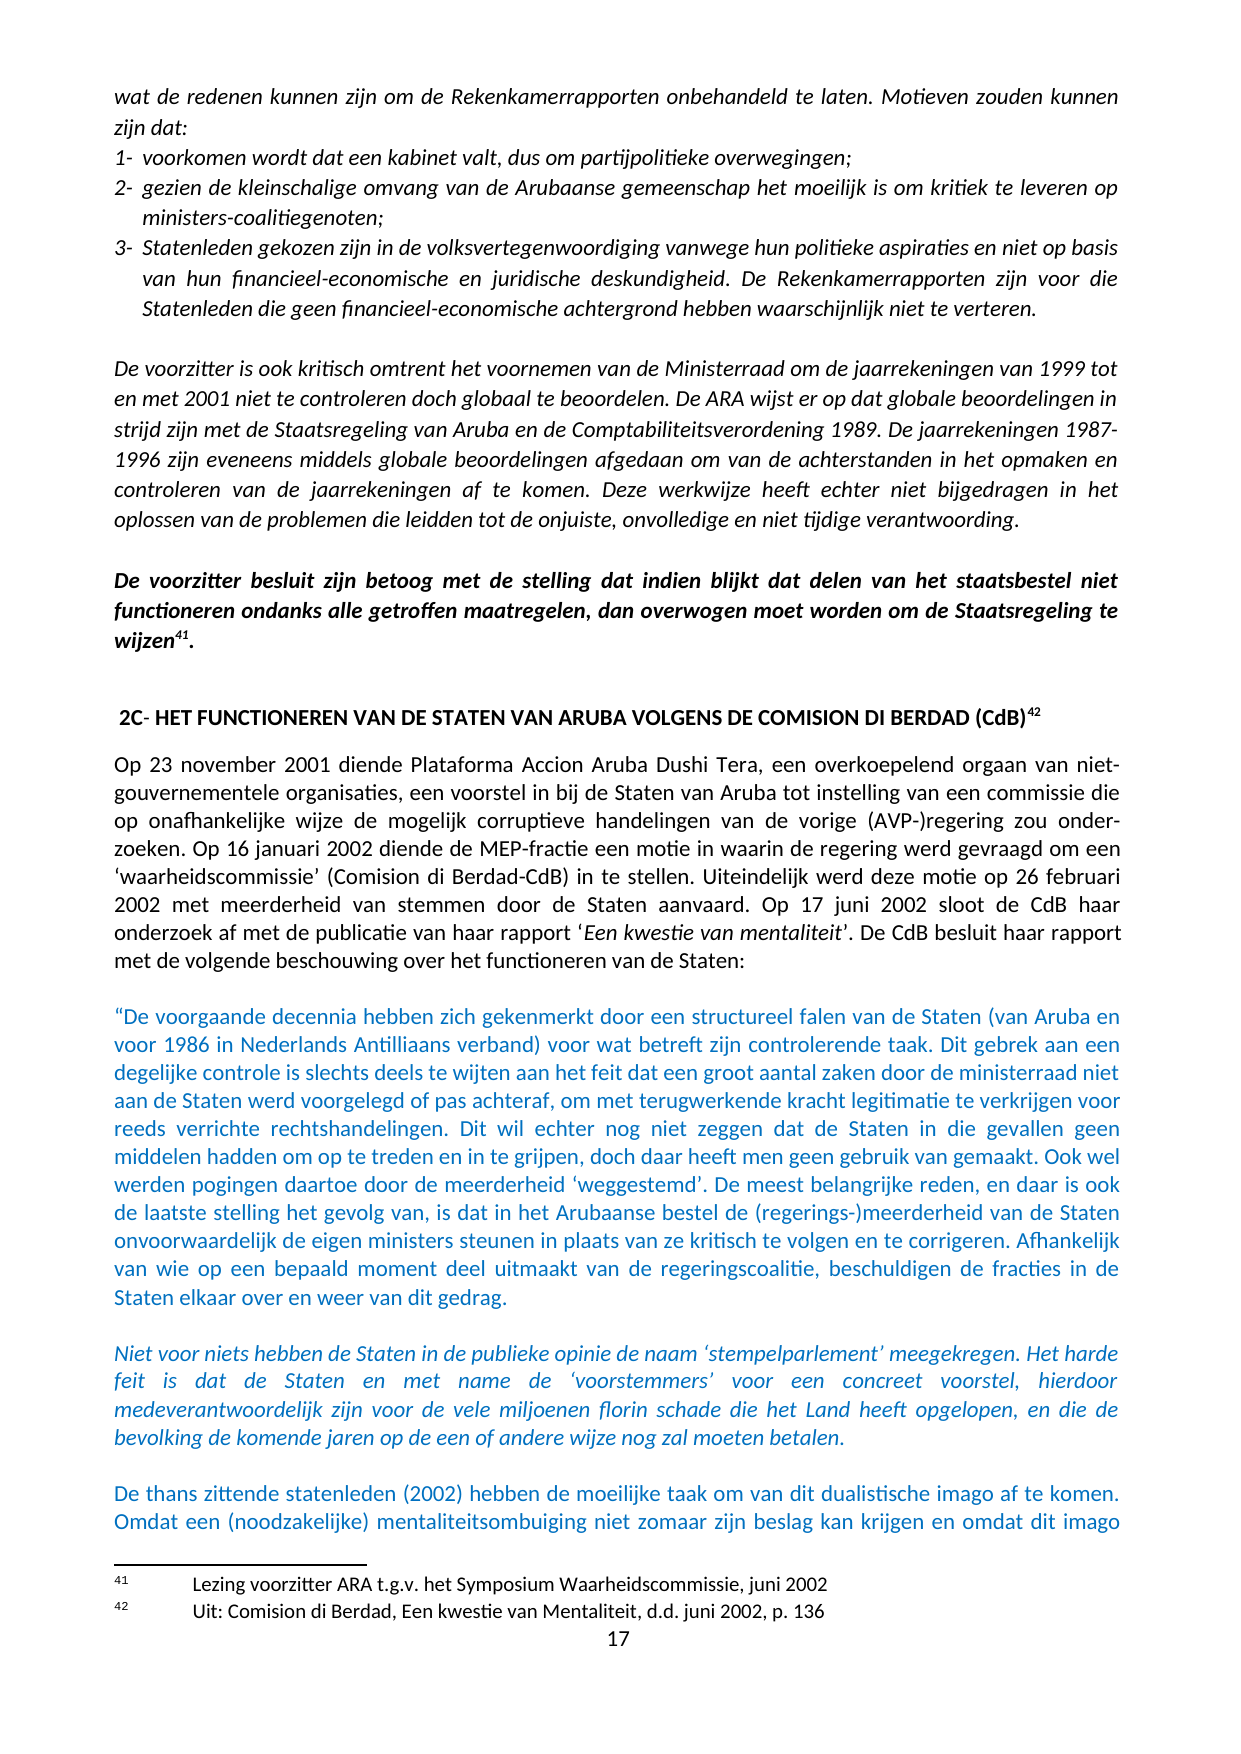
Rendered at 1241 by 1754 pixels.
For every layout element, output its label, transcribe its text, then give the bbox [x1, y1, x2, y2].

list De voorzitter is ook kritisch omtrent het voornemen van de Ministerraad om de jaarrekeningen van 1999 tot en met 2001 niet te controleren doch globaal te beoordelen. De ARA wijst er op dat globale beoordelingen in strijd zijn met de Staatsregeling van Aruba en de Comptabiliteitsverordening 1989. De jaarrekeningen 1987-1996 zijn eveneens middels globale beoordelingen afgedaan om van de achterstanden in het opmaken en controleren van de jaarrekeningen af te komen. Deze werkwijze heeft echter niet bijgedragen in het oplossen van de problemen die leidden tot de onjuiste, onvolledige en niet tijdige verantwoording. [114, 354, 1122, 533]
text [114, 1479, 1122, 1535]
text Op 23 november 2001 diende Plataforma Accion Aruba Dushi Tera, een overkoepelend orgaan van niet-gouvernementele organisaties, een voorstel in bij de Staten van Aruba tot instelling van een commissie die op onafhankelijke wijze de mogelijk corruptieve handelingen van de vorige (AVP-)regering zou onder-zoeken. Op 16 januari 2002 diende de MEP-fractie een motie in waarin de regering werd gevraagd om een ‘waarheidscommissie’ (Comision di Berdad-CdB) in te stellen. Uiteindelijk werd deze motie op 26 februari 2002 met meerderheid van stemmen door de Staten aanvaard. Op 17 juni 2002 sloot de CdB haar onderzoek af met de publicatie van haar rapport ‘Een kwestie van mentaliteit’. De CdB besluit haar rapport met de volgende beschouwing over het functioneren van de Staten: [114, 750, 1122, 974]
list Statenleden gekozen zijn in de volksvertegenwoordiging vanwege hun politieke aspiraties en niet op basis van hun financieel-economische en juridische deskundigheid. De Rekenkamerrapporten zijn voor die Statenleden die geen financieel-economische achtergrond hebben waarschijnlijk niet te verteren. [114, 233, 1122, 322]
text 2C- HET FUNCTIONEREN VAN DE STATEN VAN ARUBA VOLGENS DE COMISION DI BERDAD (CdB) [119, 703, 1122, 731]
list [114, 82, 1122, 141]
text “De voorgaande decennia hebben zich gekenmerkt door een structureel falen van de Staten (van Aruba en voor 1986 in Nederlands Antilliaans verband) voor wat betreft zijn controlerende taak. Dit gebrek aan een degelijke controle is slechts deels te wijten aan het feit dat een groot aantal zaken door de ministerraad niet aan de Staten werd voorgelegd of pas achteraf, om met terugwerkende kracht legitimatie te verkrijgen voor reeds verrichte rechtshandelingen. Dit wil echter nog niet zeggen dat de Staten in die gevallen geen middelen hadden om op te treden en in te grijpen, doch daar heeft men geen gebruik van gemaakt. Ook wel werden pogingen daartoe door de meerderheid ‘weggestemd’. De meest belangrijke reden, en daar is ook de laatste stelling het gevolg van, is dat in het Arubaanse bestel de (regerings-)meerderheid van de Staten onvoorwaardelijk de eigen ministers steunen in plaats van ze kritisch te volgen en te corrigeren. Afhankelijk van wie op een bepaald moment deel uitmaakt van de regeringscoalitie, beschuldigen de fracties in de Staten elkaar over en weer van dit gedrag. [114, 1002, 1122, 1311]
list voorkomen wordt dat een kabinet valt, dus om partijpolitieke overwegingen; [114, 143, 1122, 171]
text De voorzitter besluit zijn betoog met de stelling dat indien blijkt dat delen van het staatsbestel niet functioneren ondanks alle getroffen maatregelen, dan overwogen moet worden om de Staatsregeling te wijzen. [114, 566, 1122, 654]
text Niet voor niets hebben de Staten in de publieke opinie de naam ‘stempelparlement’ meegekregen. Het harde feit is dat de Staten en met name de ‘voorstemmers’ voor een concreet voorstel, hierdoor medeverantwoordelijk zijn voor de vele miljoenen florin schade die het Land heeft opgelopen, en die de bevolking de komende jaren op de een of andere wijze nog zal moeten betalen. [114, 1339, 1122, 1451]
list gezien de kleinschalige omvang van de Arubaanse gemeenschap het moeilijk is om kritiek te leveren op ministers-coalitiegenoten; [114, 173, 1122, 231]
